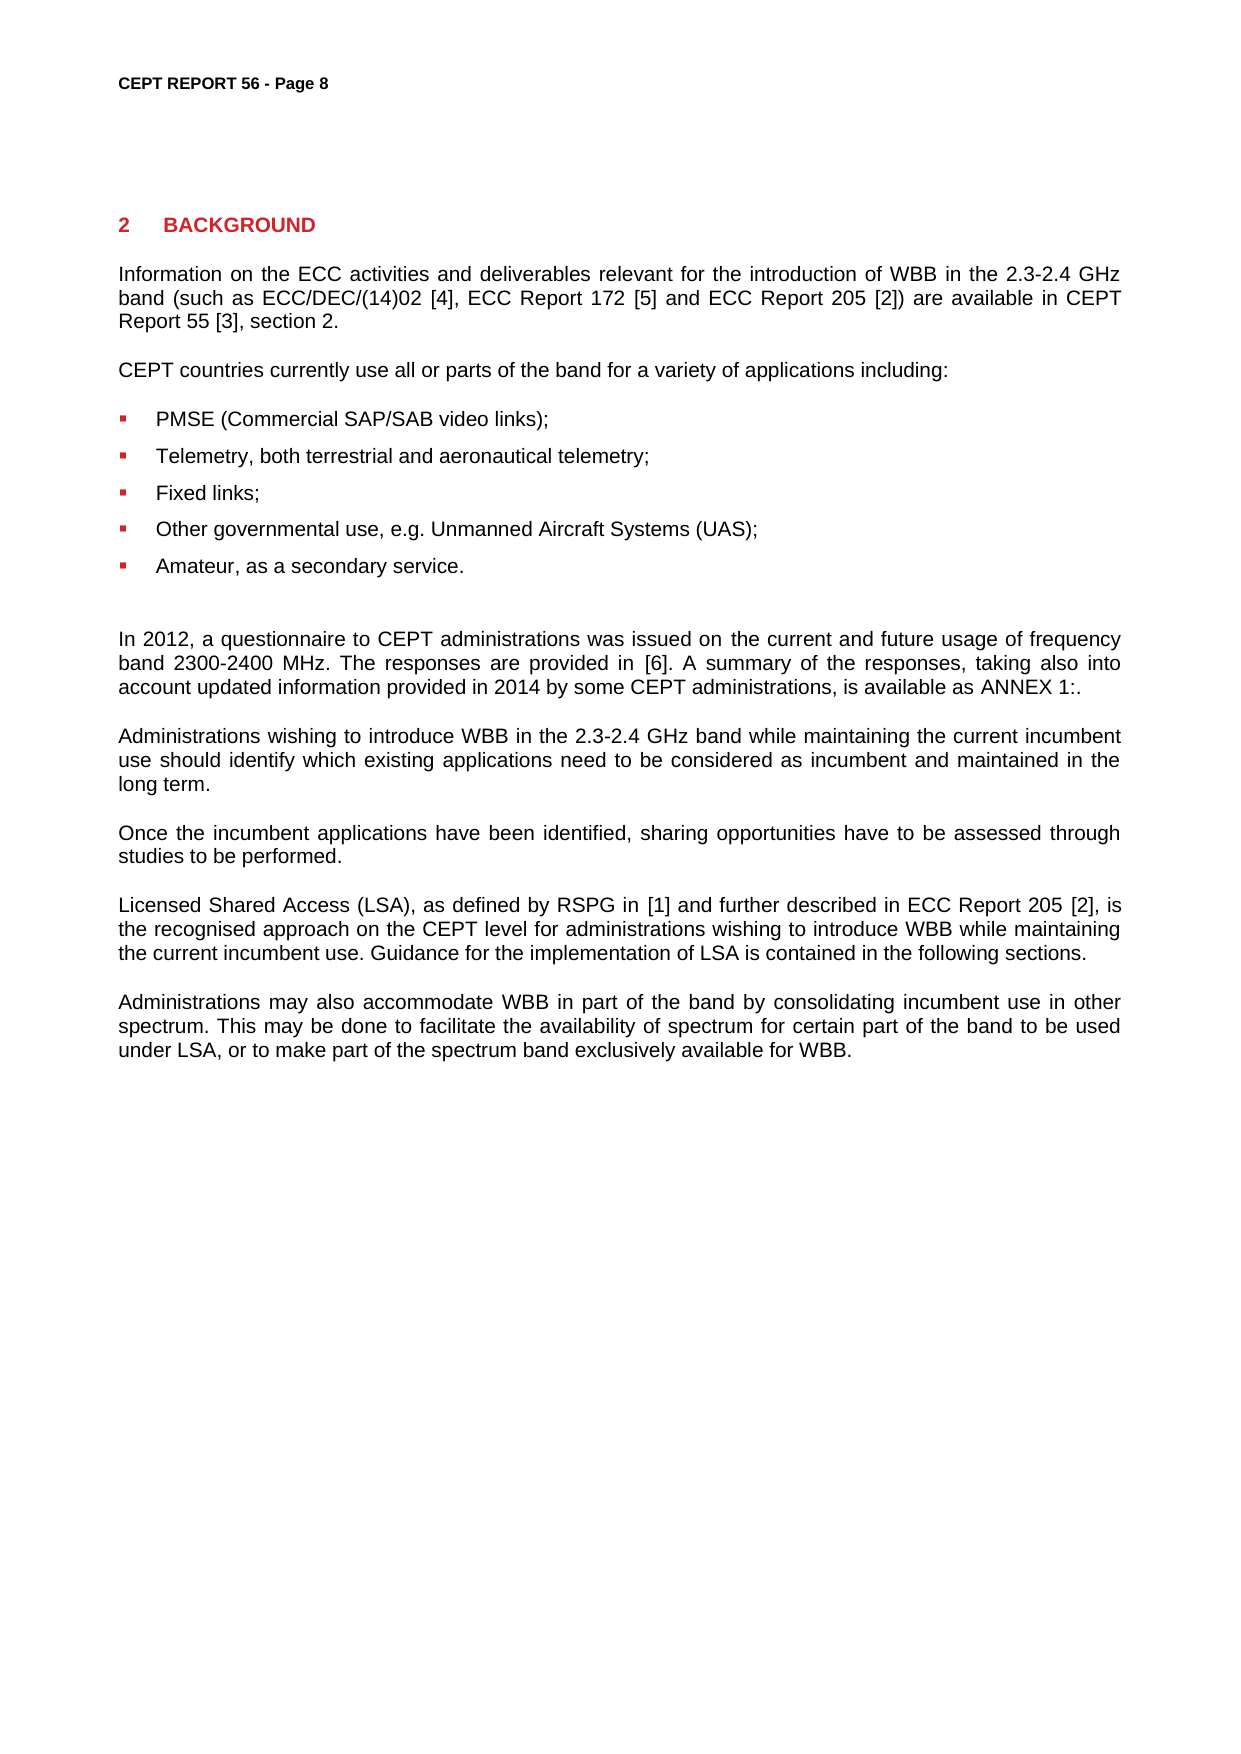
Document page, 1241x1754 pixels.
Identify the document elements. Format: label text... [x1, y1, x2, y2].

text Administrations wishing to introduce WBB in the 2.3-2.4 GHz band while maintaining the current incumbent use should identify which existing applications need to be considered as incumbent and maintained in the long term. [118, 723, 1122, 795]
text Other governmental use, e.g. Unmanned Aircraft Systems (UAS); [118, 517, 1122, 541]
text CEPT countries currently use all or parts of the band for a variety of applications including: [118, 358, 1122, 382]
text Administrations may also accommodate WBB in part of the band by consolidating incumbent use in other spectrum. This may be done to facilitate the availability of spectrum for certain part of the band to be used under LSA, or to make part of the spectrum band exclusively available for WBB. [118, 990, 1122, 1062]
text Information on the ECC activities and deliverables relevant for the introduction of WBB in the 2.3-2.4 GHz band (such as ECC/DEC/(14)02 [4], ECC Report 172 [5] and ECC Report 205 [2]) are available in CEPT Report 55 [3], section 2. [118, 261, 1122, 333]
text Licensed Shared Access (LSA), as defined by RSPG in [1] and further described in ECC Report 205 [2], is the recognised approach on the CEPT level for administrations wishing to introduce WBB while maintaining the current incumbent use. Guidance for the implementation of LSA is contained in the following sections. [118, 893, 1122, 965]
text Fixed links; [118, 480, 1122, 504]
text Once the incumbent applications have been identified, sharing opportunities have to be assessed through studies to be performed. [118, 820, 1122, 868]
text Telemetry, both terrestrial and aeronautical telemetry; [118, 444, 1122, 468]
text In 2012, a questionnaire to CEPT administrations was issued on the current and future usage of frequency band 2300-2400 MHz. The responses are provided in [6]. A summary of the responses, taking also into account updated information provided in 2014 by some CEPT administrations, is available as ANNEX 1:. [118, 627, 1122, 698]
text Amateur, as a secondary service. [118, 553, 1122, 578]
text PMSE (Commercial SAP/SAB video links); [118, 407, 1122, 431]
subtitle Background [118, 212, 1122, 236]
